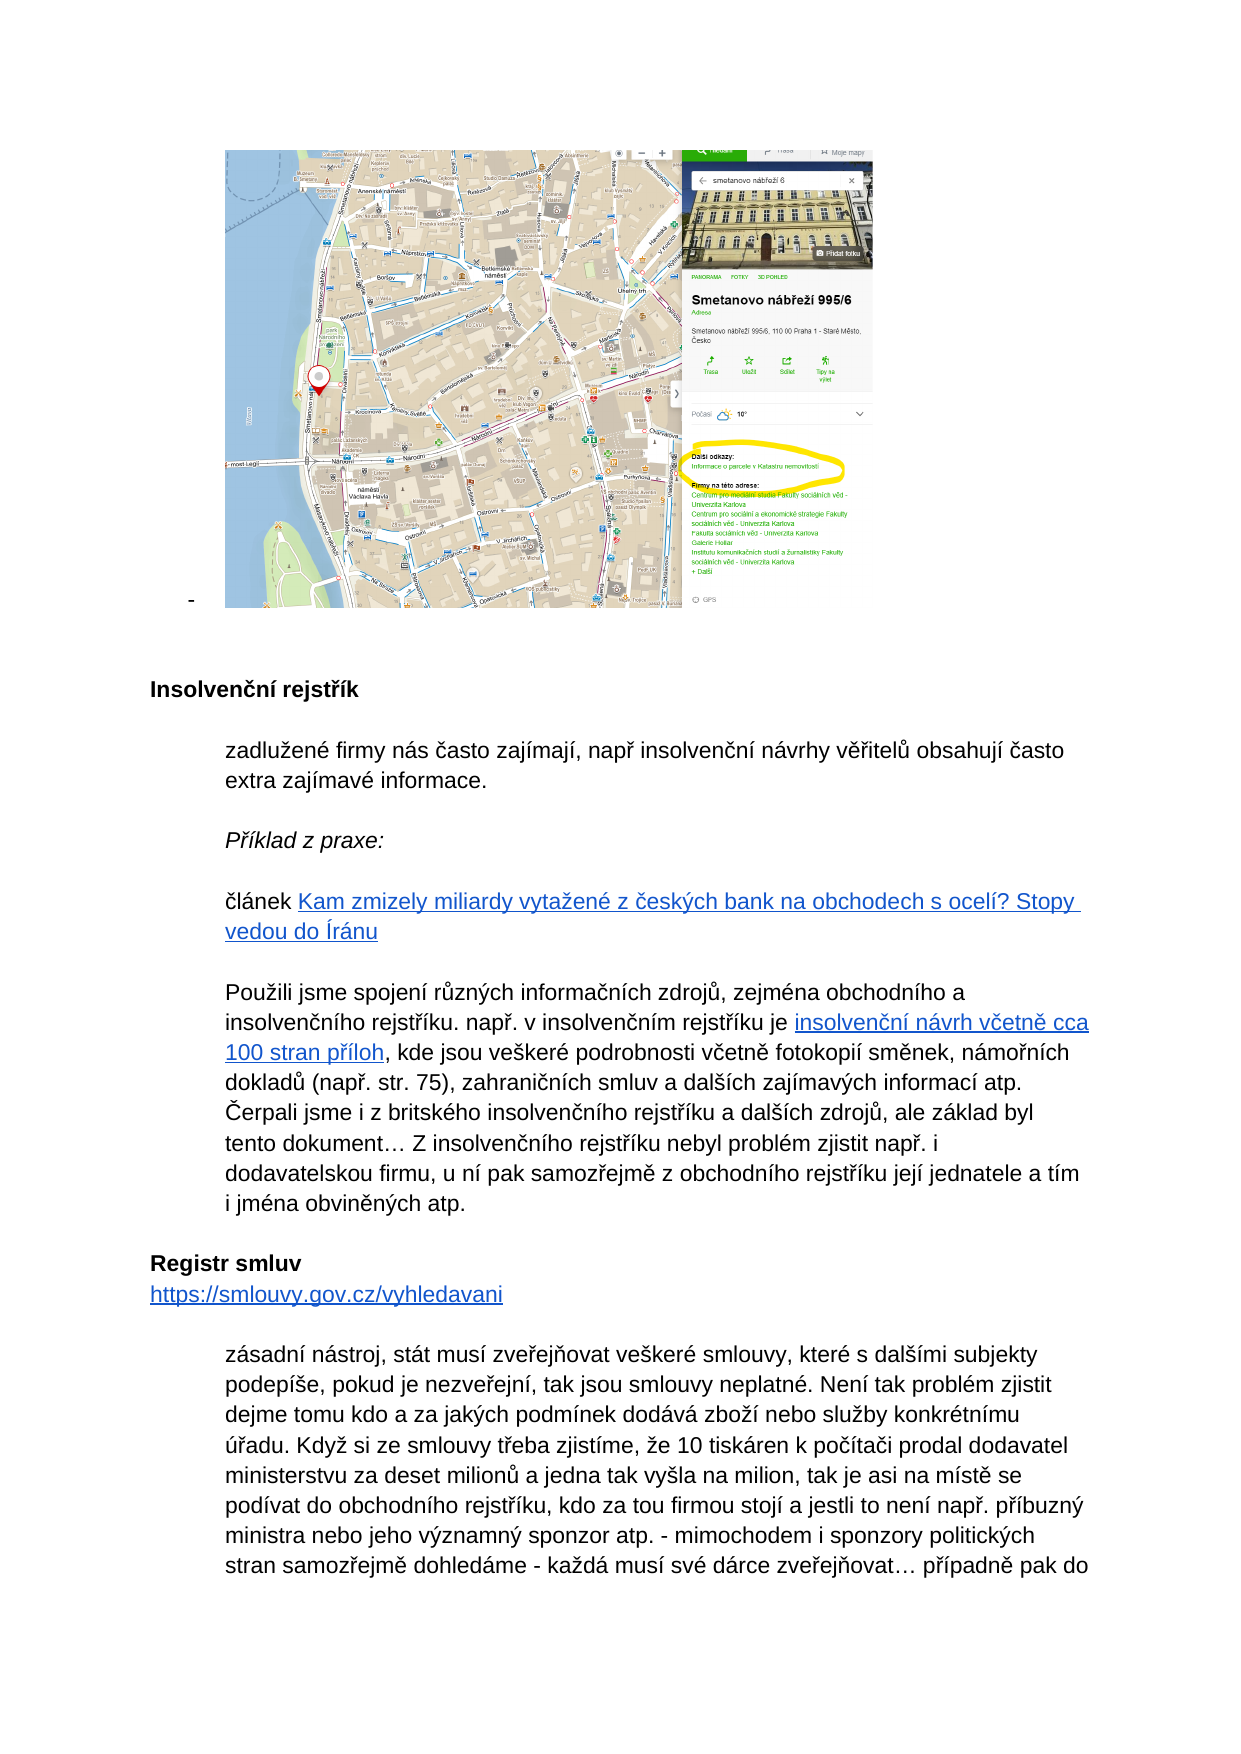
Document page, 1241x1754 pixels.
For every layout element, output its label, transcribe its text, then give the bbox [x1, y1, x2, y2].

picture [225, 150, 873, 608]
text Použili jsme spojení různých informačních zdrojů, zejména obchodního a insolvenčního rejstříku. např. v insolvenčním rejstříku je insolvenční návrh včetně cca 100 stran příloh, kde jsou veškeré podrobnosti včetně fotokopií směnek, námořních dokladů (např. str. 75), zahraničních smluv a dalších zajímavých informací atp. Čerpali jsme i z britského insolvenčního rejstříku a dalších zdrojů, ale základ byl tento dokument… Z insolvenčního rejstříku nebyl problém zjistit např. i dodavatelskou firmu, u ní pak samozřejmě z obchodního rejstříku její jednatele a tím i jména obviněných atp. [225, 978, 1090, 1216]
text Registr smluv [150, 1250, 1090, 1277]
text Příklad z praxe: [225, 827, 1090, 854]
text https://smlouvy.gov.cz/vyhledavani [150, 1281, 1090, 1307]
text Insolvenční rejstřík [150, 676, 1090, 703]
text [225, 1341, 1090, 1579]
text článek Kam zmizely miliardy vytažené z českých bank na obchodech s ocelí? Stopy vedou do Íránu [225, 888, 1090, 944]
text zadlužené firmy nás často zajímají, např insolvenční návrhy věřitelů obsahují často extra zajímavé informace. [225, 737, 1090, 793]
